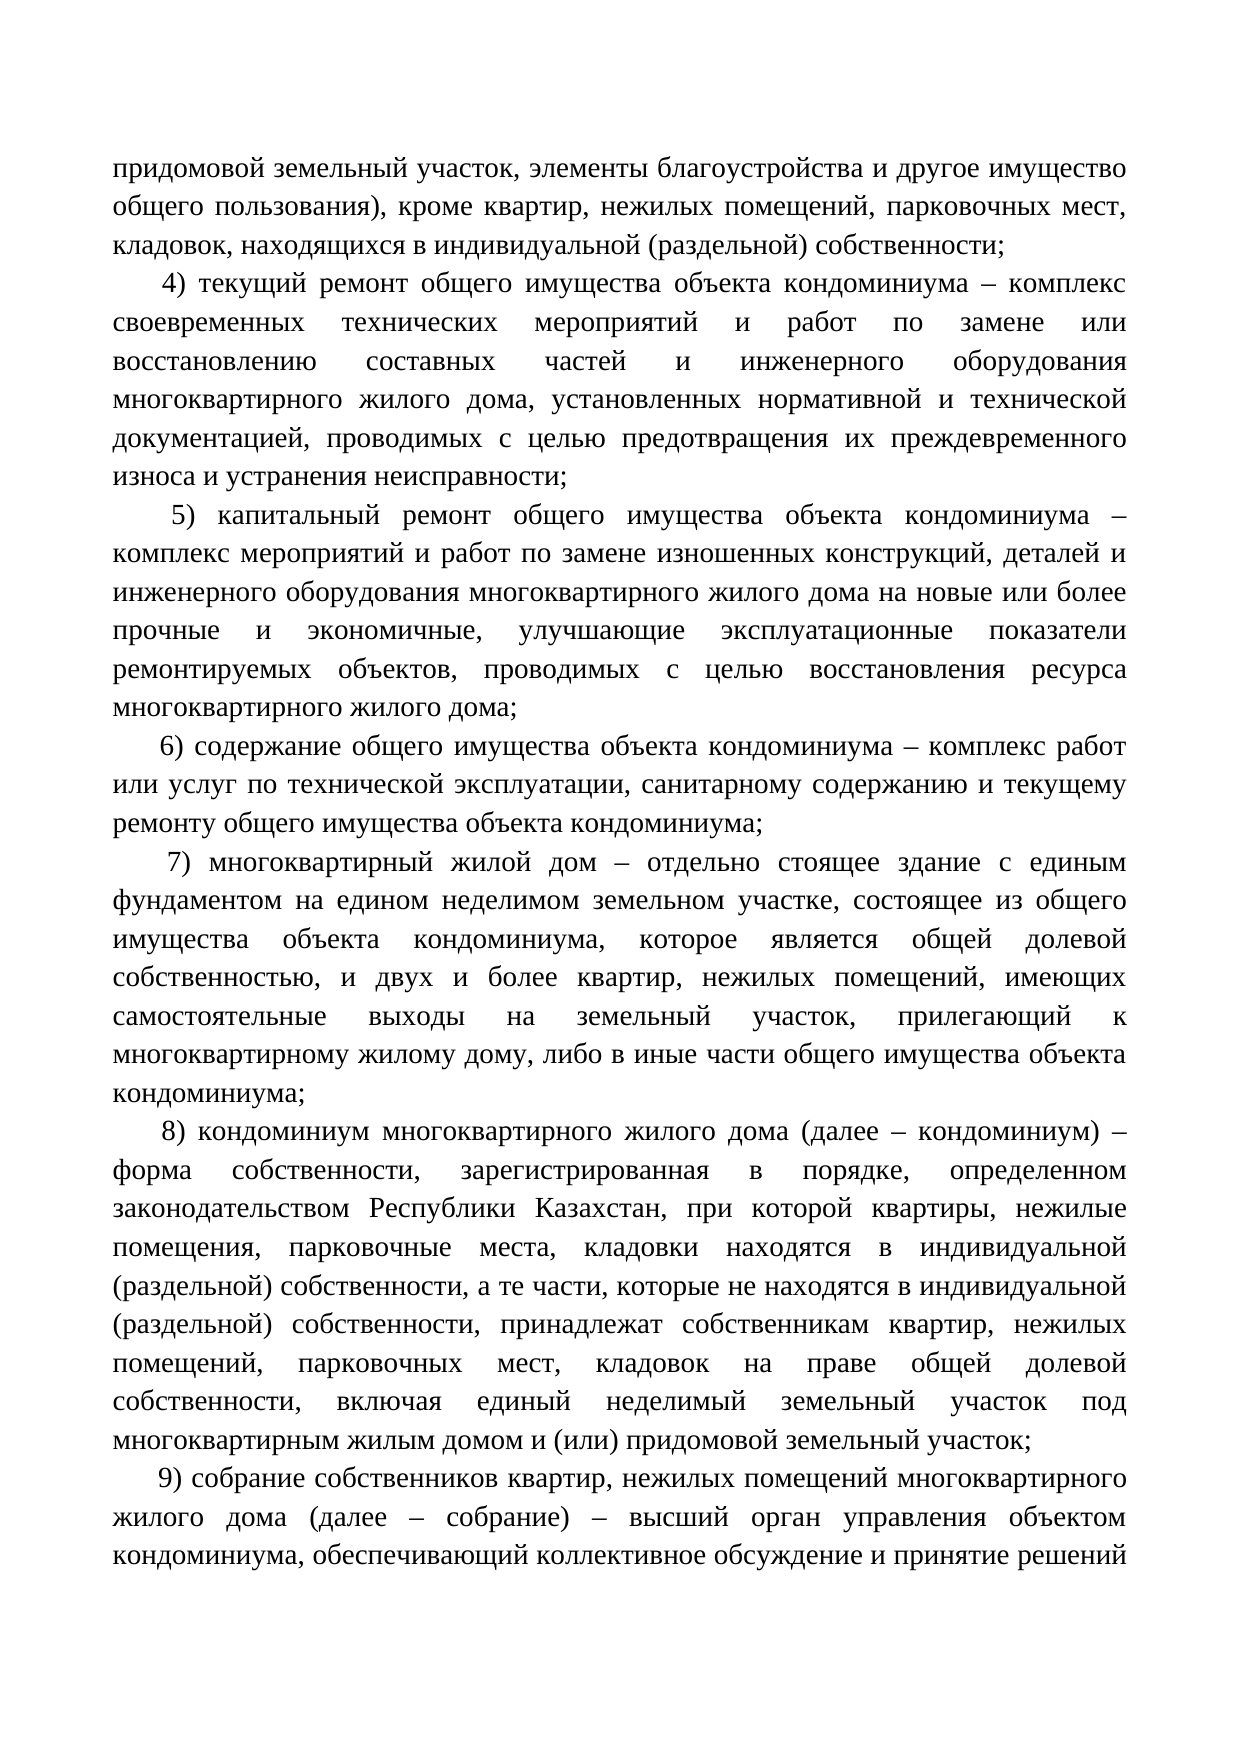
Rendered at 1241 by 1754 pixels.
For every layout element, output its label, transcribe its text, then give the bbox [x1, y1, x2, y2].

text 8) кондоминиум многоквартирного жилого дома (далее – кондоминиум) – форма собственности, зарегистрированная в порядке, определенном законодательством Республики Казахстан, при которой квартиры, нежилые помещения, парковочные места, кладовки находятся в индивидуальной (раздельной) собственности, а те части, которые не находятся в индивидуальной (раздельной) собственности, принадлежат собственникам квартир, нежилых помещений, парковочных мест, кладовок на праве общей долевой собственности, включая единый неделимый земельный участок под многоквартирным жилым домом и (или) придомовой земельный участок; [112, 1113, 1128, 1455]
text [112, 1460, 1128, 1571]
text 7) многоквартирный жилой дом – отдельно стоящее здание с единым фундаментом на едином неделимом земельном участке, состоящее из общего имущества объекта кондоминиума, которое является общей долевой собственностью, и двух и более квартир, нежилых помещений, имеющих самостоятельные выходы на земельный участок, прилегающий к многоквартирному жилому дому, либо в иные части общего имущества объекта кондоминиума; [112, 844, 1128, 1108]
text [112, 150, 1128, 261]
text 5) капитальный ремонт общего имущества объекта кондоминиума – комплекс мероприятий и работ по замене изношенных конструкций, деталей и инженерного оборудования многоквартирного жилого дома на новые или более прочные и экономичные, улучшающие эксплуатационные показатели ремонтируемых объектов, проводимых с целью восстановления ресурса многоквартирного жилого дома; [112, 497, 1128, 723]
text 4) текущий ремонт общего имущества объекта кондоминиума – комплекс своевременных технических мероприятий и работ по замене или восстановлению составных частей и инженерного оборудования многоквартирного жилого дома, установленных нормативной и технической документацией, проводимых с целью предотвращения их преждевременного износа и устранения неисправности; [112, 266, 1128, 492]
text 6) содержание общего имущества объекта кондоминиума – комплекс работ или услуг по технической эксплуатации, санитарному содержанию и текущему ремонту общего имущества объекта кондоминиума; [112, 728, 1128, 839]
